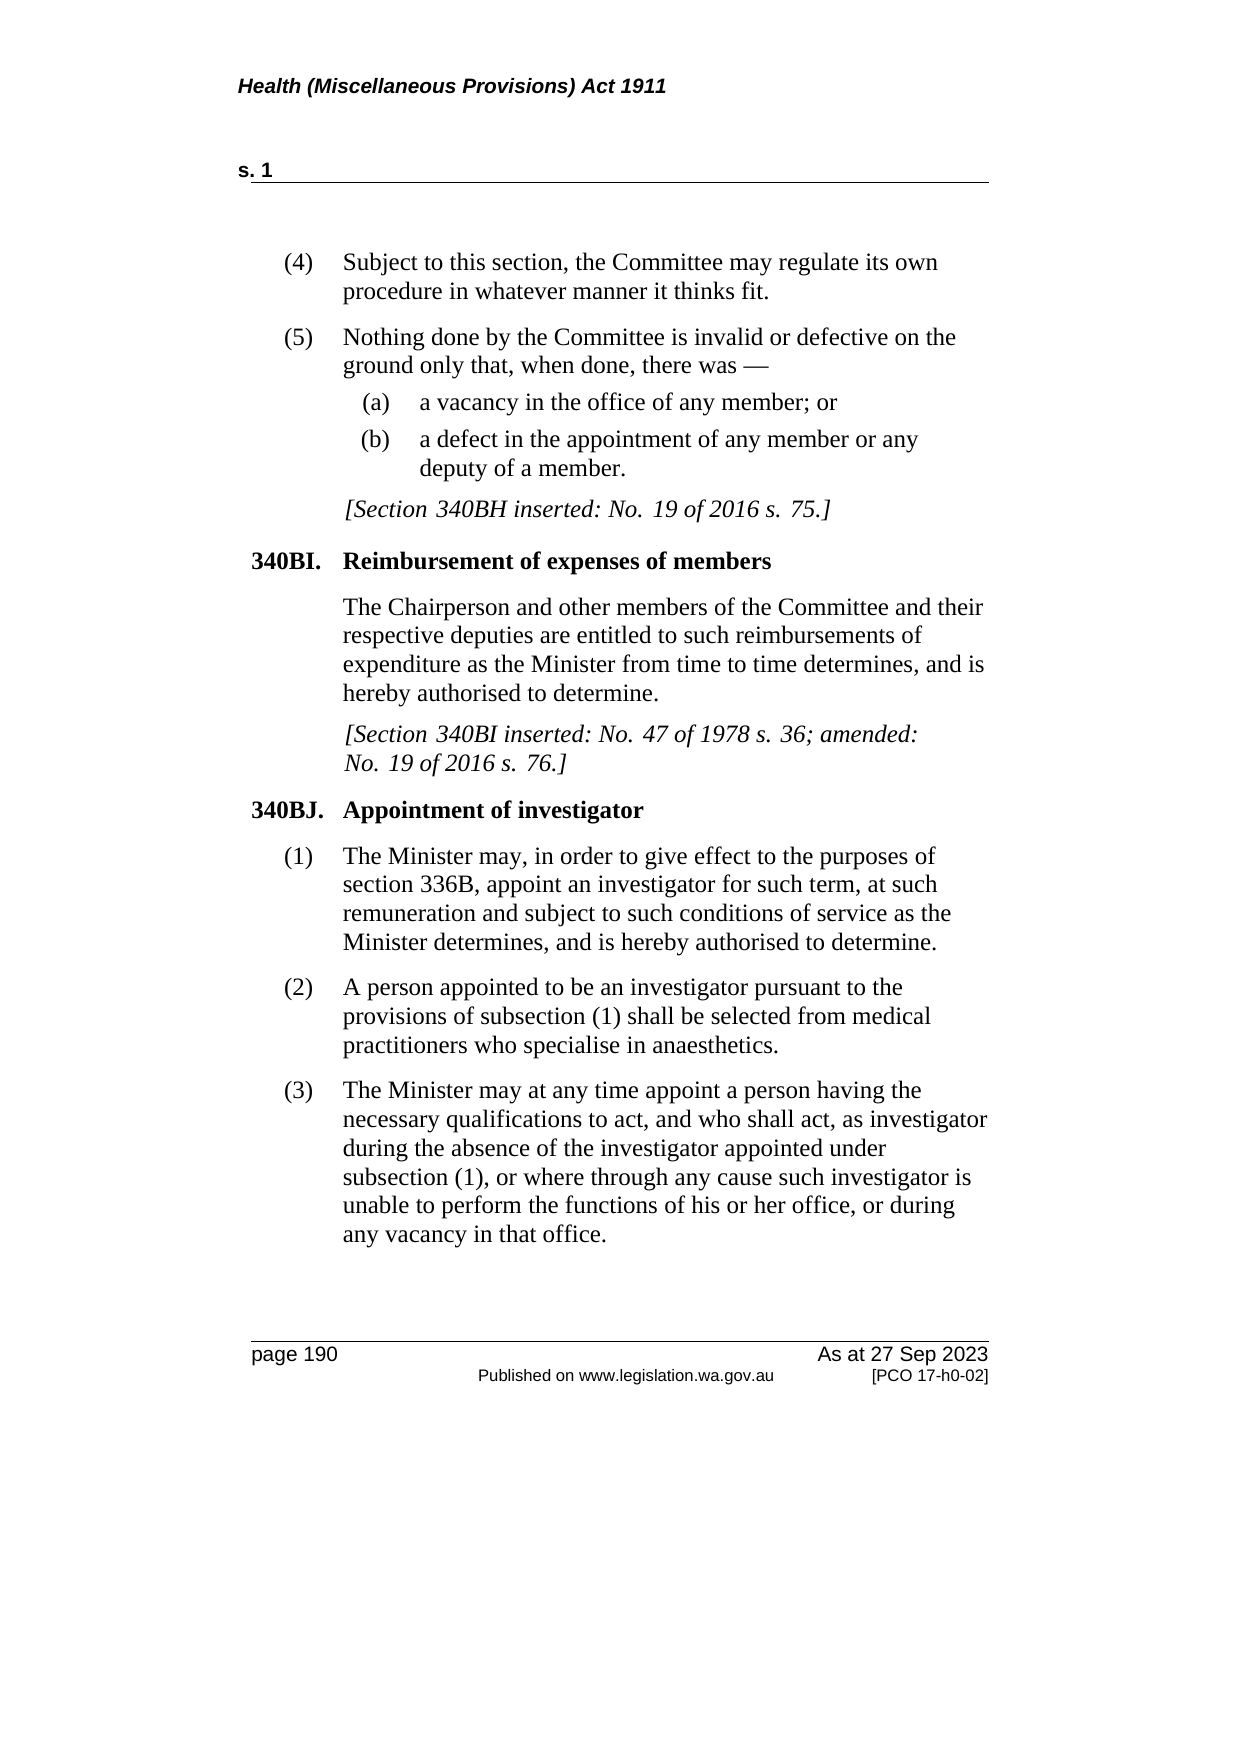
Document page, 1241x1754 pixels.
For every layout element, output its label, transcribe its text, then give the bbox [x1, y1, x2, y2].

subtitle 340BJ. Appointment of investigator [251, 795, 989, 824]
text (1) The Minister may, in order to give effect to the purposes of section 336B, appoint an investigator for such term, at such remuneration and subject to such conditions of service as the Minister determines, and is hereby authorised to determine. [251, 841, 989, 956]
text (5) Nothing done by the Committee is invalid or defective on the ground only that, when done, there was — [251, 322, 989, 379]
text The Chairperson and other members of the Committee and their respective deputies are entitled to such reimbursements of expenditure as the Minister from time to time determines, and is hereby authorised to determine. [251, 592, 989, 707]
text (a) a vacancy in the office of any member; or [251, 387, 989, 416]
text (2) A person appointed to be an investigator pursuant to the provisions of subsection (1) shall be selected from medical practitioners who specialise in anaesthetics. [251, 972, 989, 1059]
text (3) The Minister may at any time appoint a person having the necessary qualifications to act, and who shall act, as investigator during the absence of the investigator appointed under subsection (1), or where through any cause such investigator is unable to perform the functions of his or her office, or during any vacancy in that office. [251, 1075, 989, 1248]
text (b) a defect in the appointment of any member or any deputy of a member. [251, 424, 989, 482]
subtitle 340BI. Reimbursement of expenses of members [251, 546, 989, 575]
text [Section 340BH inserted: No. 19 of 2016 s. 75.] [251, 494, 989, 523]
text [Section 340BI inserted: No. 47 of 1978 s. 36; amended: No. 19 of 2016 s. 76.] [251, 719, 989, 777]
text (4) Subject to this section, the Committee may regulate its own procedure in whatever manner it thinks fit. [251, 247, 989, 305]
